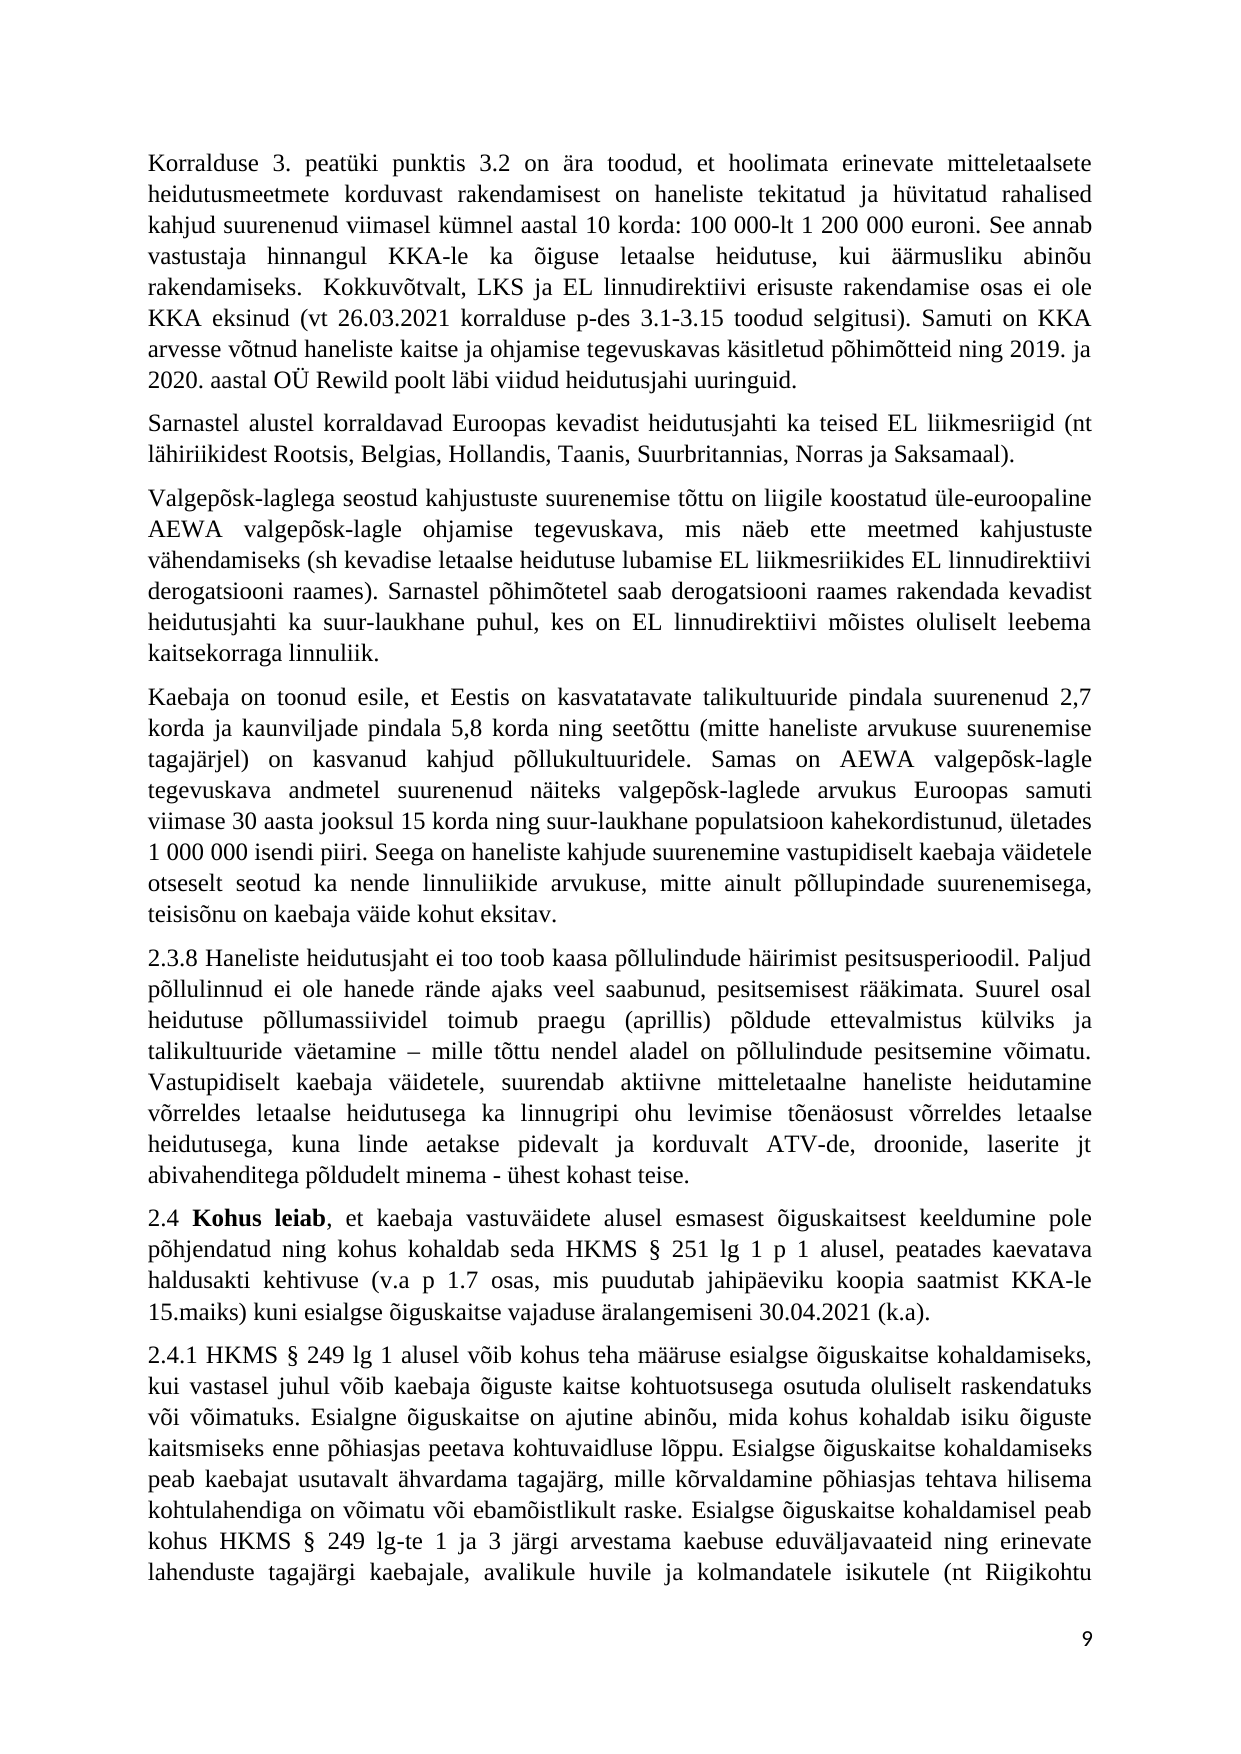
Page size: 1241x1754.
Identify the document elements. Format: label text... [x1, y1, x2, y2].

text 2.3.8 Haneliste heidutusjaht ei too toob kaasa põllulindude häirimist pesitsusperioodil. Paljud põllulinnud ei ole hanede rände ajaks veel saabunud, pesitsemisest rääkimata. Suurel osal heidutuse põllumassiividel toimub praegu (aprillis) põldude ettevalmistus külviks ja talikultuuride väetamine – mille tõttu nendel aladel on põllulindude pesitsemine võimatu. Vastupidiselt kaebaja väidetele, suurendab aktiivne mitteletaalne haneliste heidutamine võrreldes letaalse heidutusega ka linnugripi ohu levimise tõenäosust võrreldes letaalse heidutusega, kuna linde aetakse pidevalt ja korduvalt ATV-de, droonide, laserite jt abivahenditega põldudelt minema - ühest kohast teise. [148, 943, 1093, 1189]
text 2.4 Kohus leiab, et kaebaja vastuväidete alusel esmasest õiguskaitsest keeldumine pole põhjendatud ning kohus kohaldab seda HKMS § 251 lg 1 p 1 alusel, peatades kaevatava haldusakti kehtivuse (v.a p 1.7 osas, mis puudutab jahipäeviku koopia saatmist KKA-le 15.maiks) kuni esialgse õiguskaitse vajaduse äralangemiseni 30.04.2021 (k.a). [148, 1203, 1093, 1325]
text Korralduse 3. peatüki punktis 3.2 on ära toodud, et hoolimata erinevate mitteletaalsete heidutusmeetmete korduvast rakendamisest on haneliste tekitatud ja hüvitatud rahalised kahjud suurenenud viimasel kümnel aastal 10 korda: 100 000-lt 1 200 000 euroni. See annab vastustaja hinnangul KKA-le ka õiguse letaalse heidutuse, kui äärmusliku abinõu rakendamiseks. Kokkuvõtvalt, LKS ja EL linnudirektiivi erisuste rakendamise osas ei ole KKA eksinud (vt 26.03.2021 korralduse p-des 3.1-3.15 toodud selgitusi). Samuti on KKA arvesse võtnud haneliste kaitse ja ohjamise tegevuskavas käsitletud põhimõtteid ning 2019. ja 2020. aastal OÜ Rewild poolt läbi viidud heidutusjahi uuringuid. [148, 148, 1093, 394]
text Sarnastel alustel korraldavad Euroopas kevadist heidutusjahti ka teised EL liikmesriigid (nt lähiriikidest Rootsis, Belgias, Hollandis, Taanis, Suurbritannias, Norras ja Saksamaal). [148, 408, 1093, 468]
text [148, 1340, 1093, 1586]
text Kaebaja on toonud esile, et Eestis on kasvatatavate talikultuuride pindala suurenenud 2,7 korda ja kaunviljade pindala 5,8 korda ning seetõttu (mitte haneliste arvukuse suurenemise tagajärjel) on kasvanud kahjud põllukultuuridele. Samas on AEWA valgepõsk-lagle tegevuskava andmetel suurenenud näiteks valgepõsk-laglede arvukus Euroopas samuti viimase 30 aasta jooksul 15 korda ning suur-laukhane populatsioon kahekordistunud, ületades 1 000 000 isendi piiri. Seega on haneliste kahjude suurenemine vastupidiselt kaebaja väidetele otseselt seotud ka nende linnuliikide arvukuse, mitte ainult põllupindade suurenemisega, teisisõnu on kaebaja väide kohut eksitav. [148, 682, 1093, 928]
text Valgepõsk-laglega seostud kahjustuste suurenemise tõttu on liigile koostatud üle-euroopaline AEWA valgepõsk-lagle ohjamise tegevuskava, mis näeb ette meetmed kahjustuste vähendamiseks (sh kevadise letaalse heidutuse lubamise EL liikmesriikides EL linnudirektiivi derogatsiooni raames). Sarnastel põhimõtetel saab derogatsiooni raames rakendada kevadist heidutusjahti ka suur-laukhane puhul, kes on EL linnudirektiivi mõistes oluliselt leebema kaitsekorraga linnuliik. [148, 483, 1093, 667]
